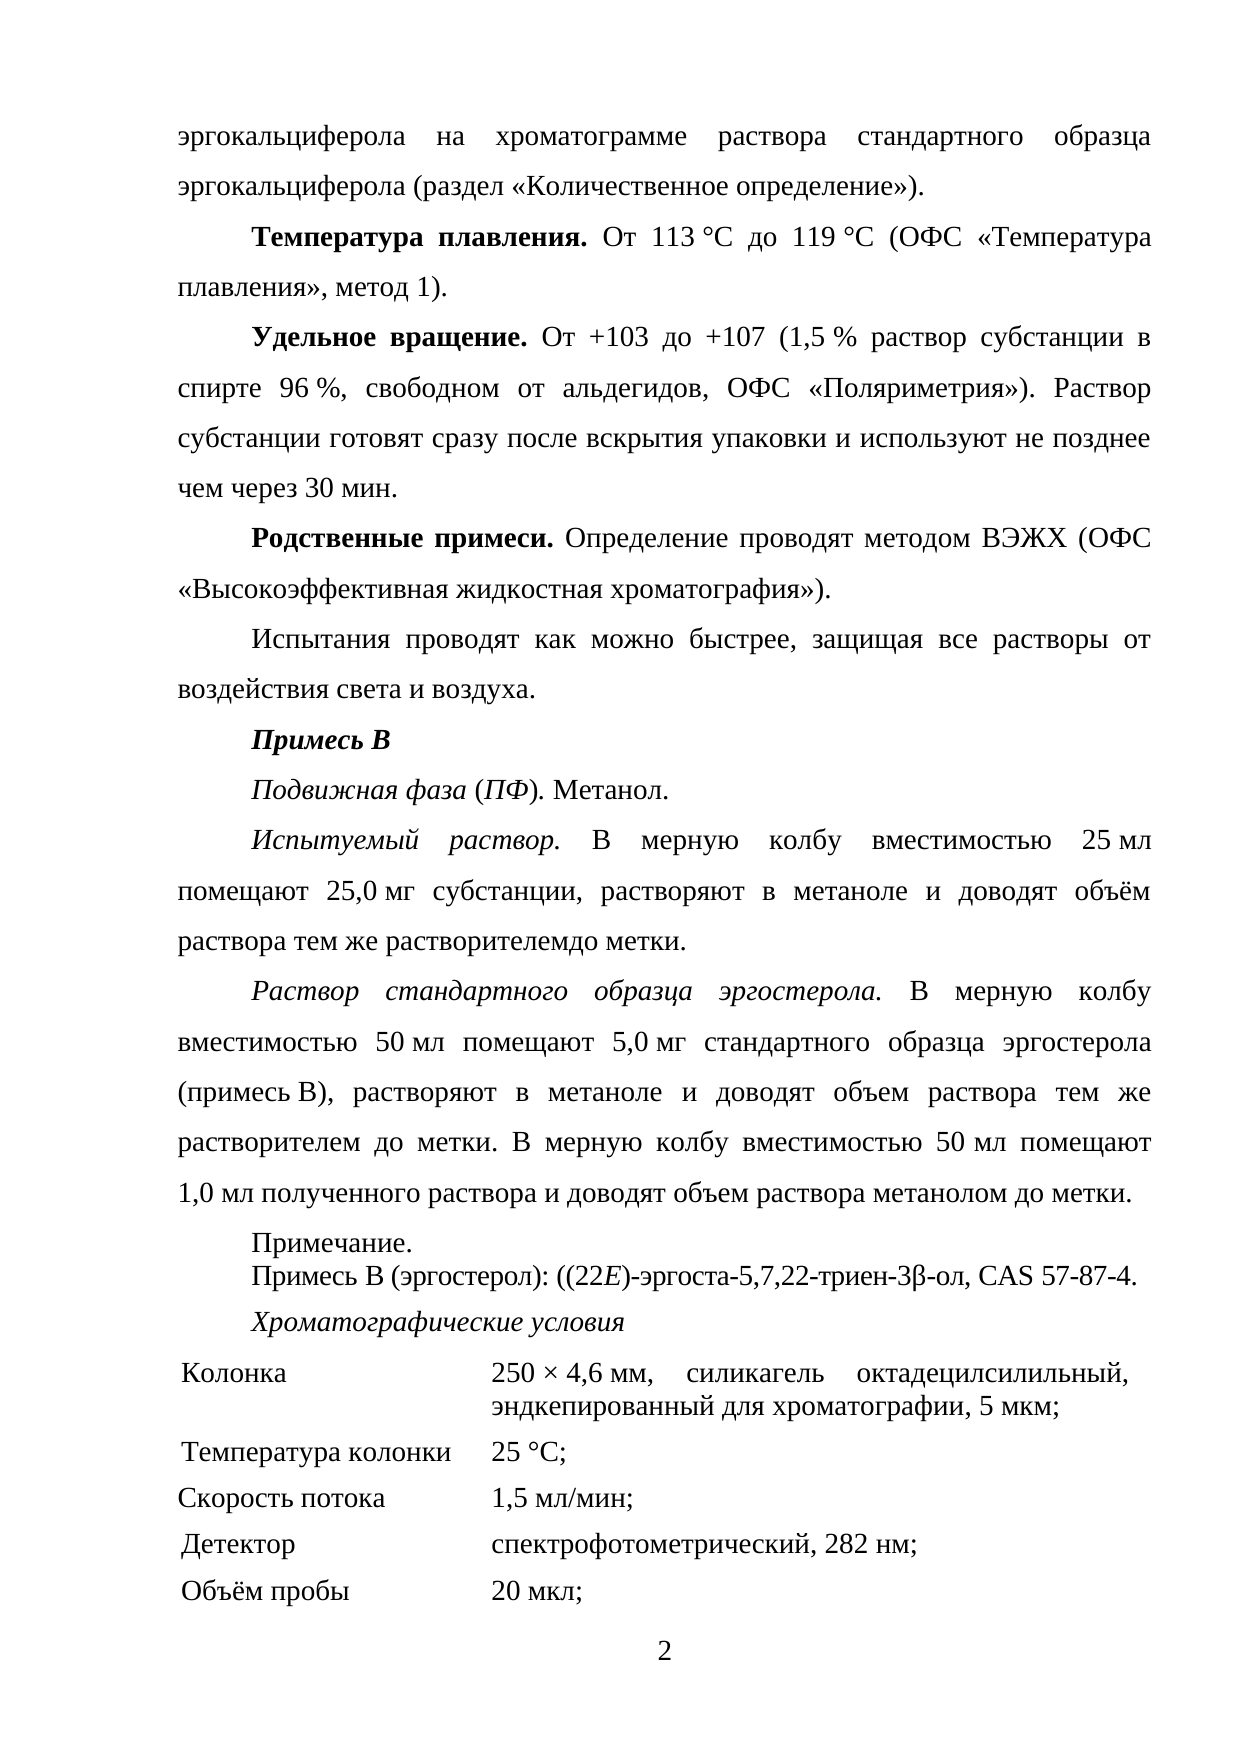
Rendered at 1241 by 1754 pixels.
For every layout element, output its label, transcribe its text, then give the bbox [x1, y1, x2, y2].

text Раствор стандартного образца эргостерола. В мерную колбу вместимостью 50 мл помещают 5,0 мг стандартного образца эргостерола (примесь B), растворяют в метаноле и доводят объем раствора тем же растворителем до метки. В мерную колбу вместимостью 50 мл помещают 1,0 мл полученного раствора и доводят объем раствора метанолом до метки. [177, 973, 1152, 1208]
table_header 250 × 4,6 мм, силикагель октадецилсилильный, эндкепированный для хроматографии, 5 мкм; [480, 1355, 1140, 1434]
table_cell 25 °С; [480, 1435, 1140, 1481]
table_cell 20 мкл; [480, 1573, 1140, 1619]
text Примечание. [177, 1225, 1152, 1258]
table_cell спектрофотометрический, 282 нм; [480, 1527, 1140, 1573]
table_header Колонка [166, 1355, 480, 1434]
table_cell Скорость потока [166, 1481, 480, 1527]
text Хроматографические условия [177, 1304, 1152, 1338]
table_cell Температура колонки [166, 1435, 480, 1481]
list Испытания проводят как можно быстрее, защищая все растворы от воздействия света и воздуха. [177, 621, 1152, 705]
text Удельное вращение. От +103 до +107 (1,5 % раствор субстанции в спирте 96 %, свободном от альдегидов, ОФС «Поляриметрия»). Раствор субстанции готовят сразу после вскрытия упаковки и используют не позднее чем через 30 мин. [177, 319, 1152, 504]
text Родственные примеси. Определение проводят методом ВЭЖХ (ОФС «Высокоэффективная жидкостная хроматография»). [177, 521, 1152, 604]
table_cell Детектор [166, 1527, 480, 1573]
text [177, 118, 1152, 202]
table_cell 1,5 мл/мин; [480, 1481, 1140, 1527]
text Примесь B (эргостерол): ((22E)-эргоста-5,7,22-триен-3β-ол, CAS 57-87-4. [177, 1258, 1152, 1292]
table_cell Объём пробы [166, 1573, 480, 1619]
list Примесь B [251, 722, 1152, 755]
text Подвижная фаза (ПФ). Метанол. [177, 772, 1152, 806]
text Температура плавления. От 113 °С до 119 °С (ОФС «Температура плавления», метод 1). [177, 219, 1152, 303]
text Испытуемый раствор. В мерную колбу вместимостью 25 мл помещают 25,0 мг субстанции, растворяют в метаноле и доводят объём раствора тем же растворителемдо метки. [177, 822, 1152, 957]
